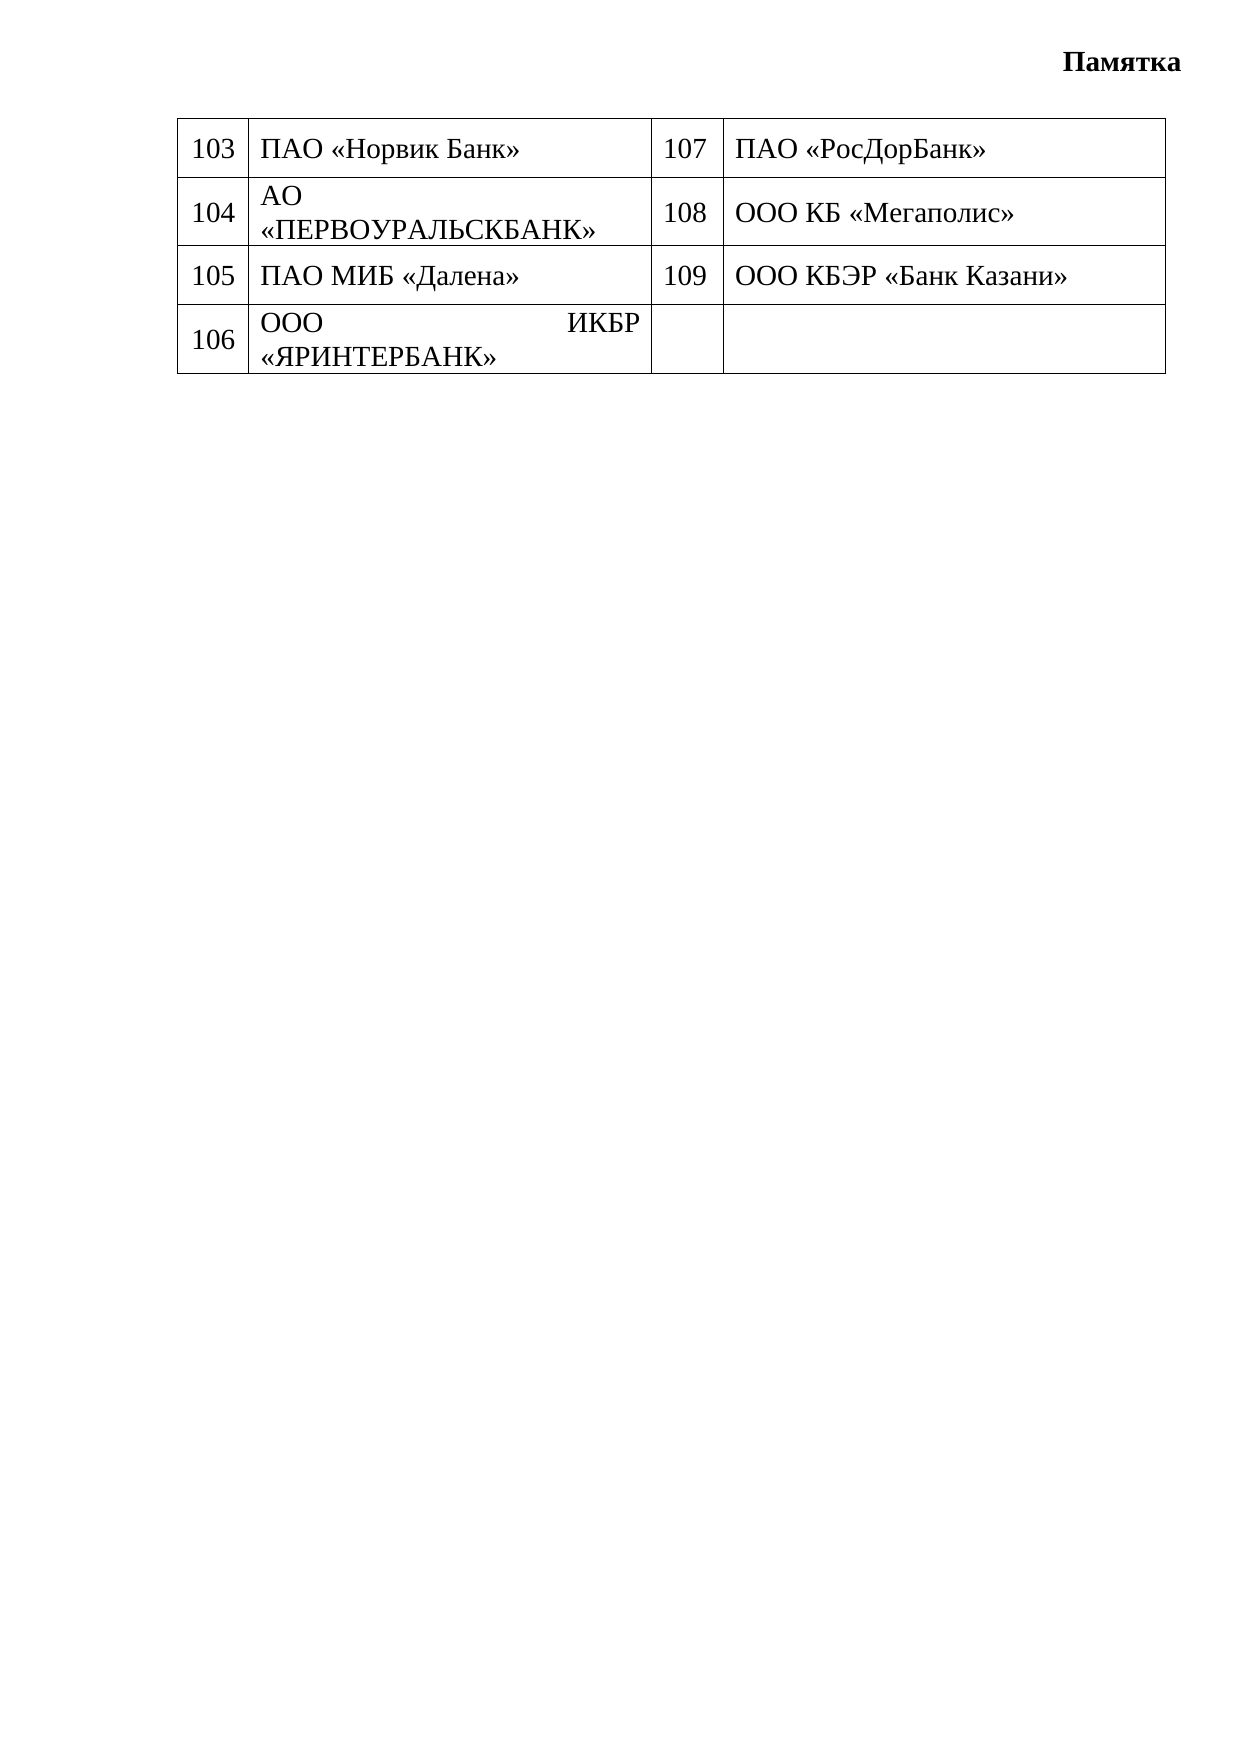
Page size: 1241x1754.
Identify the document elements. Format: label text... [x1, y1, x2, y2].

table_cell 107 [652, 119, 723, 177]
table_cell ООО КБЭР «Банк Казани» [724, 246, 1165, 304]
table_cell 109 [652, 246, 723, 304]
table_cell 104 [178, 178, 248, 245]
table_cell 106 [178, 305, 248, 372]
table_cell 105 [178, 246, 248, 304]
table_cell ПАО «Норвик Банк» [249, 119, 651, 177]
table_cell 103 [178, 119, 248, 177]
table_cell ПАО МИБ «Далена» [249, 246, 651, 304]
table_cell ПАО «РосДорБанк» [724, 119, 1165, 177]
table_cell 108 [652, 178, 723, 245]
table_cell ООО КБ «Мегаполис» [724, 178, 1165, 245]
table_cell [652, 305, 723, 372]
table_cell [724, 305, 1165, 372]
